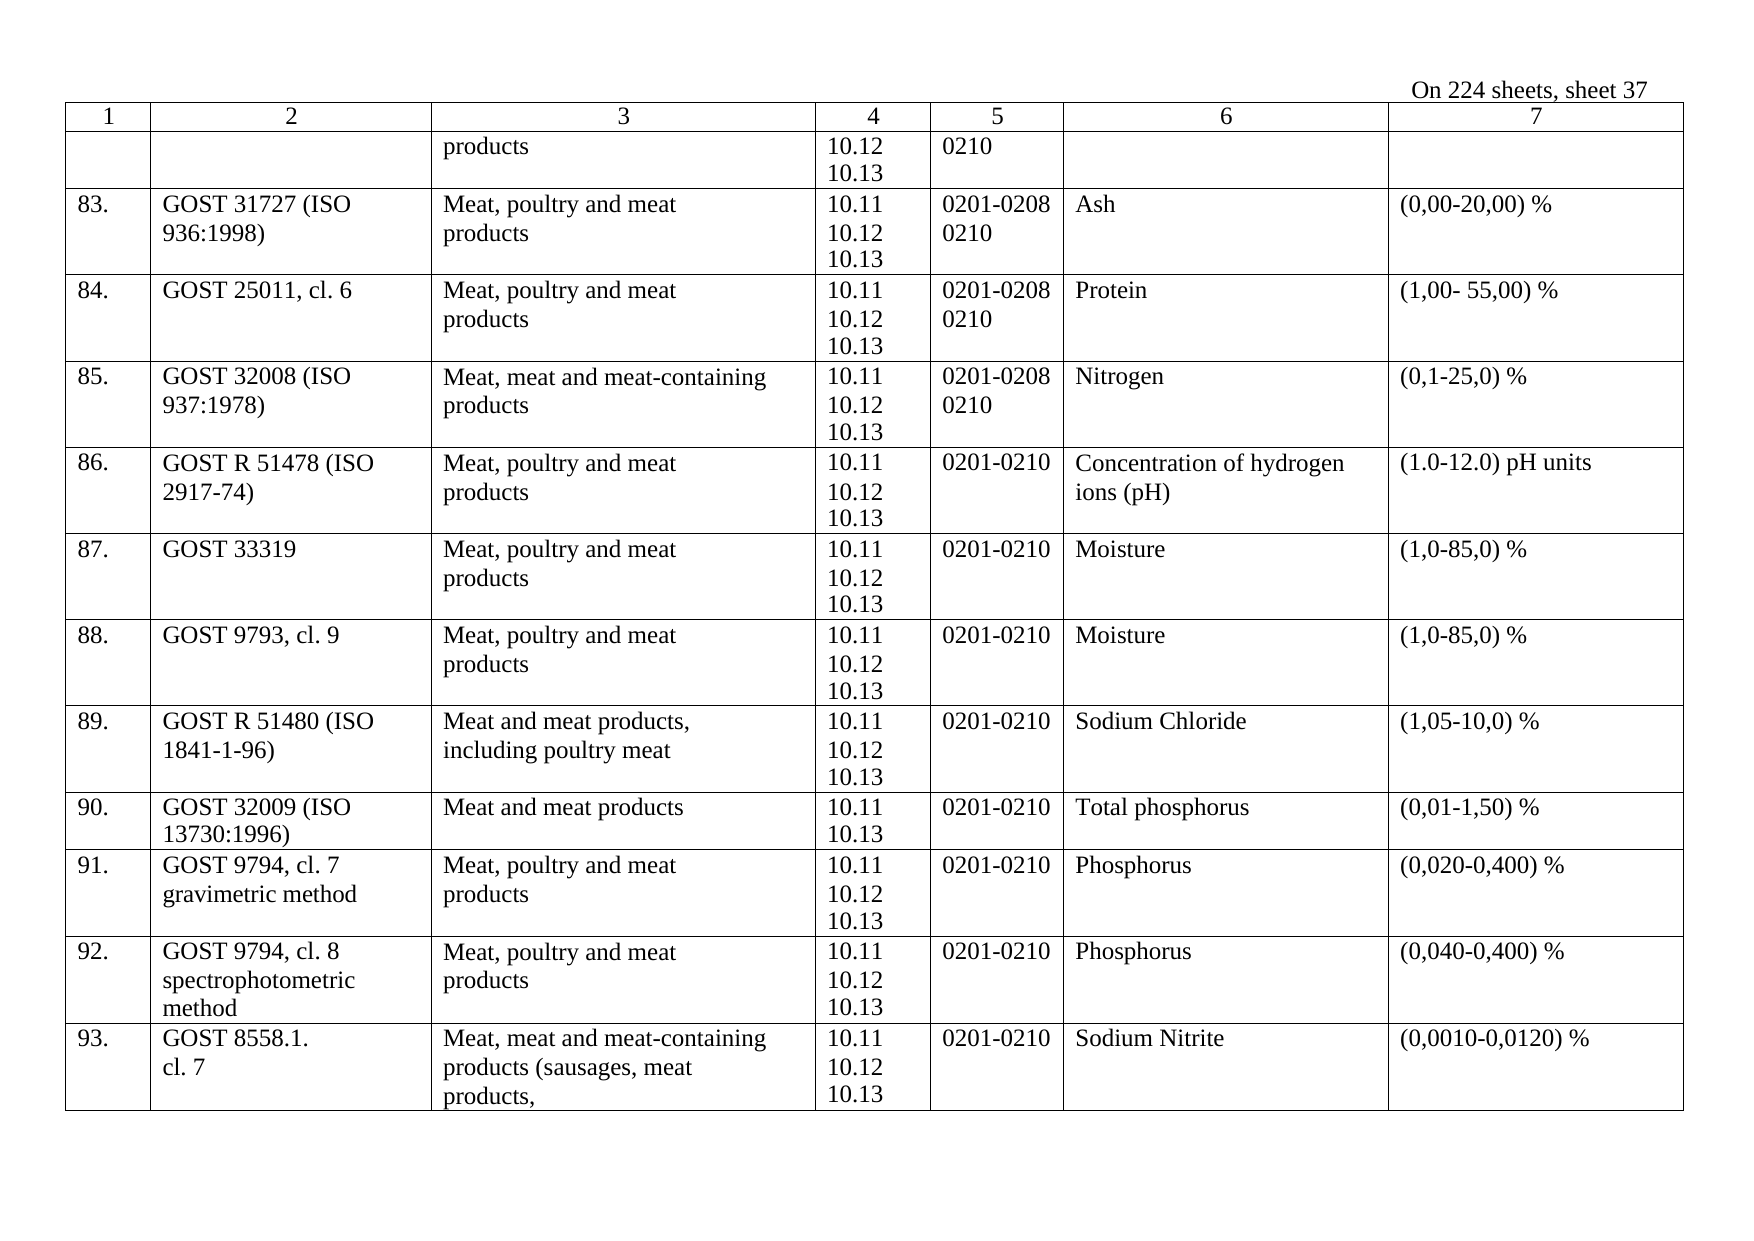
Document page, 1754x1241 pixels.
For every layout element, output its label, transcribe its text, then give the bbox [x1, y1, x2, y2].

table_cell 0201-0210 [931, 1024, 1063, 1110]
table_cell Meat, poultry and meat products [432, 189, 815, 274]
table_cell Meat, poultry and meat products [432, 448, 815, 533]
table_cell GOST R 51480 (ISO 1841-1-96) [151, 706, 431, 792]
table_cell Meat, meat and meat-containing products (sausages, meat products, [432, 1024, 815, 1110]
table_cell Phosphorus [1064, 850, 1388, 936]
table_cell GOST 9794, cl. 7 gravimetric method [151, 850, 431, 936]
table_header 1 [66, 103, 150, 131]
table_cell Ash [1064, 189, 1388, 274]
table_cell 88. [66, 620, 150, 705]
table_cell 0201-0208 0210 [931, 275, 1063, 361]
table_cell Meat, poultry and meat products [432, 850, 815, 936]
table_cell (1.0-12.0) pH units [1389, 448, 1683, 533]
table_cell (0,1-25,0) % [1389, 362, 1683, 447]
table_cell Phosphorus [1064, 937, 1388, 1023]
table_cell 0201-0210 [931, 706, 1063, 792]
table_cell Meat, meat and meat-containing products [432, 362, 815, 447]
table_cell 84. [66, 275, 150, 361]
table_cell GOST 8558.1. cl. 7 [151, 1024, 431, 1110]
table_cell (1,05-10,0) % [1389, 706, 1683, 792]
table_cell 0201-0210 [931, 937, 1063, 1023]
table_cell GOST 9793, cl. 9 [151, 620, 431, 705]
table_cell products [432, 132, 815, 188]
table_cell Meat, poultry and meat products [432, 620, 815, 705]
table_header 4 [816, 103, 930, 131]
table_cell 0210 [931, 132, 1063, 188]
table_header 6 [1064, 103, 1388, 131]
table_cell [1064, 132, 1388, 188]
table_cell GOST R 51478 (ISO 2917-74) [151, 448, 431, 533]
table_cell 0201-0210 [931, 620, 1063, 705]
table_header 2 [151, 103, 431, 131]
table_cell Meat, poultry and meat products [432, 534, 815, 619]
table_cell 90. [66, 793, 150, 849]
table_cell Moisture [1064, 534, 1388, 619]
table_cell GOST 32009 (ISO 13730:1996) [151, 793, 431, 849]
table_cell (1,00- 55,00) % [1389, 275, 1683, 361]
table_cell 0201-0210 [931, 448, 1063, 533]
table_cell (0,040-0,400) % [1389, 937, 1683, 1023]
table_cell Sodium Chloride [1064, 706, 1388, 792]
table_cell 10.11 10.12 10.13 [816, 706, 930, 792]
table_cell 10.11 10.13 [816, 793, 930, 849]
table_cell Moisture [1064, 620, 1388, 705]
table_header 5 [931, 103, 1063, 131]
table_cell (0,0010-0,0120) % [1389, 1024, 1683, 1110]
table_cell Protein [1064, 275, 1388, 361]
table_cell 10.11 10.12 10.13 [816, 1024, 930, 1110]
table_cell (0,020-0,400) % [1389, 850, 1683, 936]
table_cell Meat and meat products, including poultry meat [432, 706, 815, 792]
table_cell 83. [66, 189, 150, 274]
table_cell 0201-0210 [931, 850, 1063, 936]
table_cell 0201-0208 0210 [931, 189, 1063, 274]
table_cell 0201-0208 0210 [931, 362, 1063, 447]
table_cell 10.11 10.12 10.13 [816, 275, 930, 361]
table_cell 10.11 10.12 10.13 [816, 850, 930, 936]
table_cell (1,0-85,0) % [1389, 620, 1683, 705]
table_cell GOST 33319 [151, 534, 431, 619]
table_cell (1,0-85,0) % [1389, 534, 1683, 619]
table_cell 92. [66, 937, 150, 1023]
table_cell 0201-0210 [931, 534, 1063, 619]
table_cell (0,01-1,50) % [1389, 793, 1683, 849]
table_header 3 [432, 103, 815, 131]
table_cell 91. [66, 850, 150, 936]
table_cell GOST 9794, cl. 8 spectrophotometric method [151, 937, 431, 1023]
table_cell 85. [66, 362, 150, 447]
table_cell GOST 32008 (ISO 937:1978) [151, 362, 431, 447]
table_header 7 [1389, 103, 1683, 131]
table_cell Meat, poultry and meat products [432, 275, 815, 361]
table_cell 86. [66, 448, 150, 533]
table_cell Concentration of hydrogen ions (pH) [1064, 448, 1388, 533]
table_cell Nitrogen [1064, 362, 1388, 447]
table_cell 10.11 10.12 10.13 [816, 620, 930, 705]
table_cell Meat, poultry and meat products [432, 937, 815, 1023]
table_cell 10.11 10.12 10.13 [816, 189, 930, 274]
table_cell Meat and meat products [432, 793, 815, 849]
table_cell [151, 132, 431, 188]
table_cell 87. [66, 534, 150, 619]
table_cell GOST 25011, cl. 6 [151, 275, 431, 361]
table_cell Sodium Nitrite [1064, 1024, 1388, 1110]
table_cell 10.11 10.12 10.13 [816, 534, 930, 619]
table_cell 89. [66, 706, 150, 792]
table_cell 93. [66, 1024, 150, 1110]
table_cell 10.11 10.12 10.13 [816, 448, 930, 533]
table_cell (0,00-20,00) % [1389, 189, 1683, 274]
table_cell 10.11 10.12 10.13 [816, 937, 930, 1023]
table_cell GOST 31727 (ISO 936:1998) [151, 189, 431, 274]
table_cell [1389, 132, 1683, 188]
table_cell 0201-0210 [931, 793, 1063, 849]
table_cell [66, 132, 150, 188]
table_cell 10.11 10.12 10.13 [816, 362, 930, 447]
table_cell 10.12 10.13 [816, 132, 930, 188]
table_cell Total phosphorus [1064, 793, 1388, 849]
